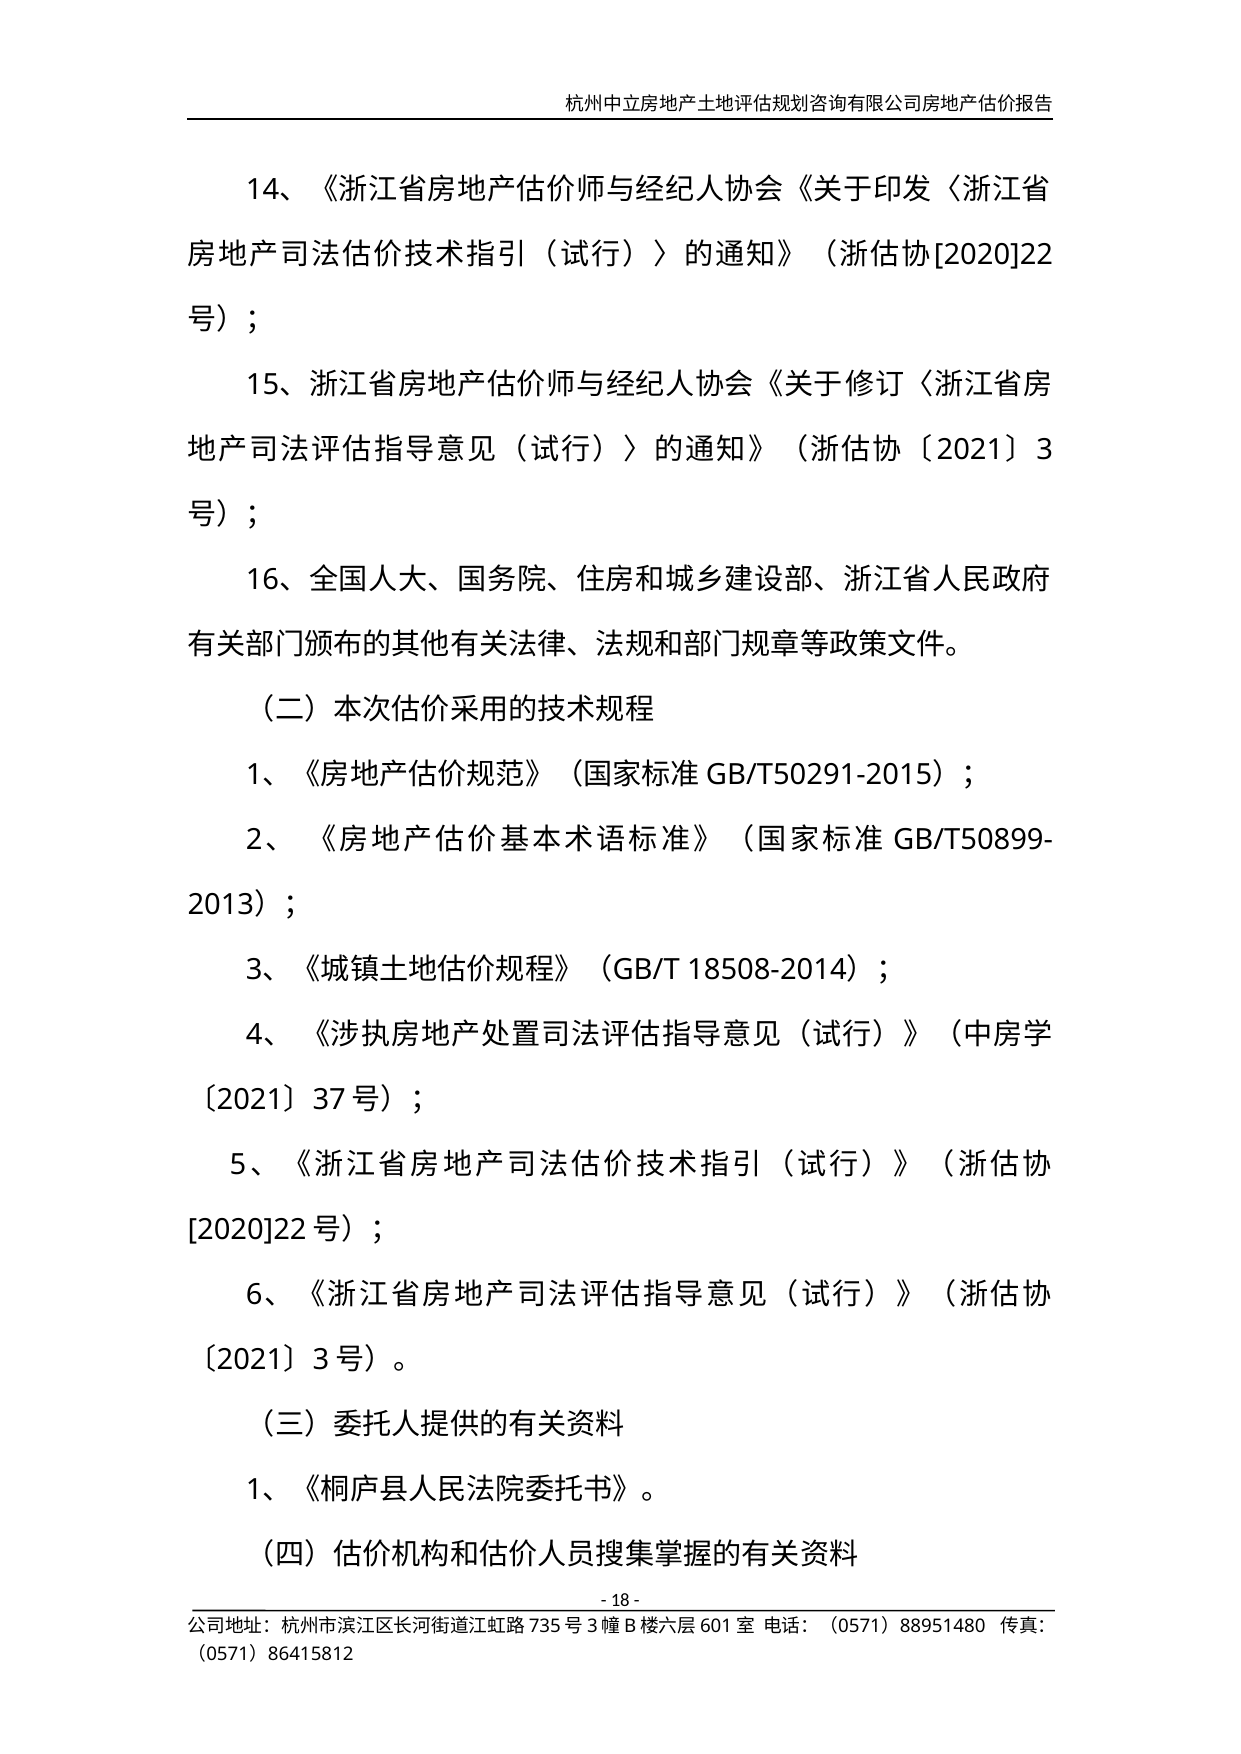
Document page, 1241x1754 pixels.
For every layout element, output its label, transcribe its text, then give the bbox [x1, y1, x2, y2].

text 3、《城镇土地估价规程》（GB/T 18508-2014）； [187, 934, 1053, 999]
text 1、《桐庐县人民法院委托书》。 [187, 1454, 1053, 1519]
text （二）本次估价采用的技术规程 [187, 674, 1053, 739]
text 4、 《涉执房地产处置司法评估指导意见（试行）》（中房学〔2021〕37号）； 5、《浙江省房地产司法估价技术指引（试行）》（浙估协[2020]22号）； [187, 999, 1053, 1259]
text 1、《房地产估价规范》（国家标准GB/T50291-2015）； [187, 739, 1053, 804]
text （四）估价机构和估价人员搜集掌握的有关资料 [187, 1519, 1053, 1584]
text （三）委托人提供的有关资料 [187, 1389, 1053, 1454]
text 14、《浙江省房地产估价师与经纪人协会《关于印发〈浙江省房地产司法估价技术指引（试行）〉的通知》（浙估协[2020]22号）； [187, 154, 1053, 349]
text 2、 《房地产估价基本术语标准》（国家标准GB/T50899-2013）； [187, 804, 1053, 934]
text 16、全国人大、国务院、住房和城乡建设部、浙江省人民政府有关部门颁布的其他有关法律、法规和部门规章等政策文件。 [187, 544, 1053, 674]
text 6、《浙江省房地产司法评估指导意见（试行）》（浙估协〔2021〕3号）。 [187, 1259, 1053, 1389]
text 15、浙江省房地产估价师与经纪人协会《关于修订〈浙江省房地产司法评估指导意见（试行）〉的通知》（浙估协〔2021〕3号）； [187, 349, 1053, 544]
